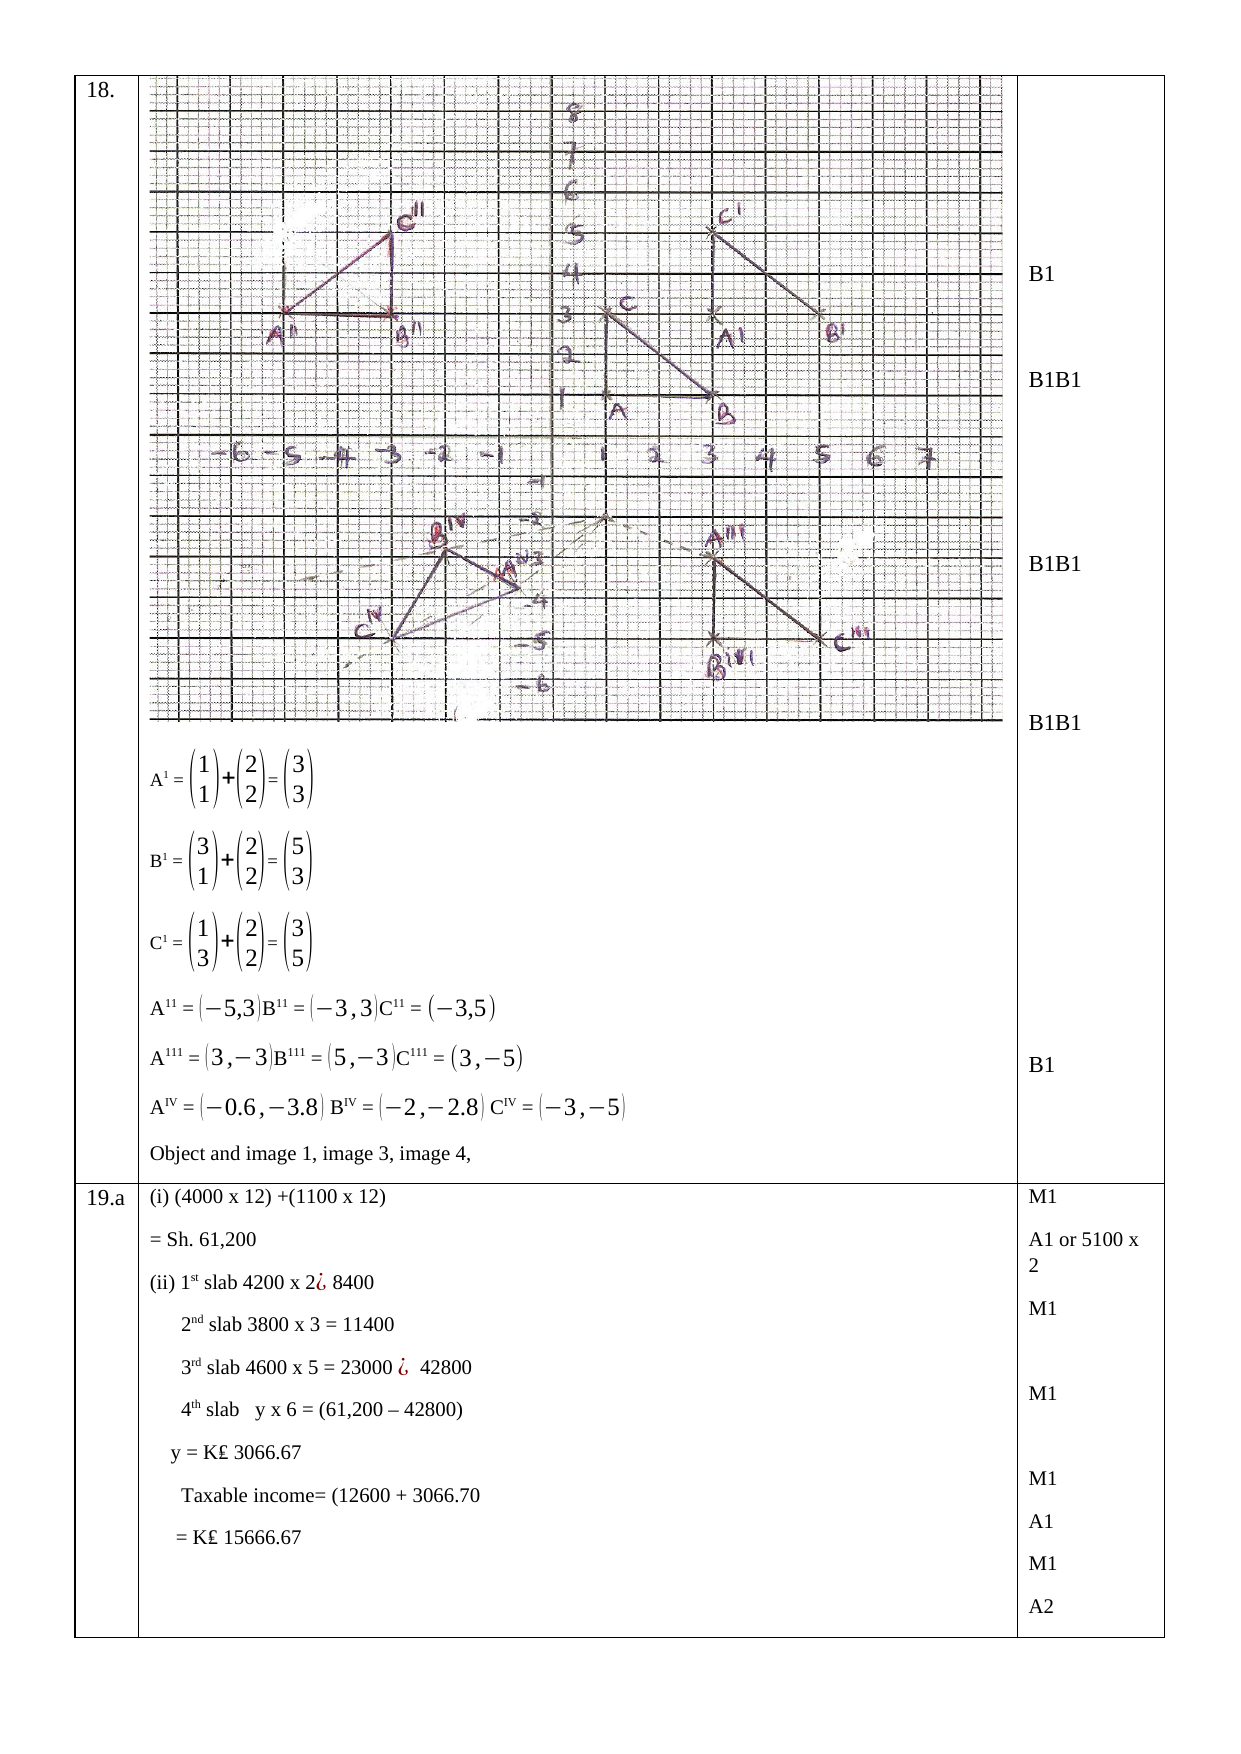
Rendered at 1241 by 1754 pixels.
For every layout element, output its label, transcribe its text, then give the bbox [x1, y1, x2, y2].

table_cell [139, 1184, 1017, 1637]
table_cell 19.a [76, 1184, 138, 1637]
table_cell A1 = = B1 = = C1 = = A11 = B11 = C11 = A111 = B111 = C111 = AIV = BIV = CIV = Object and image 1, image 3, image 4, [139, 76, 1017, 1183]
table_cell B1 B1B1 B1B1 B1B1 B1 [1018, 76, 1164, 1183]
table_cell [1018, 1184, 1164, 1637]
picture [149, 76, 1003, 722]
table_cell 18. [76, 76, 138, 1183]
